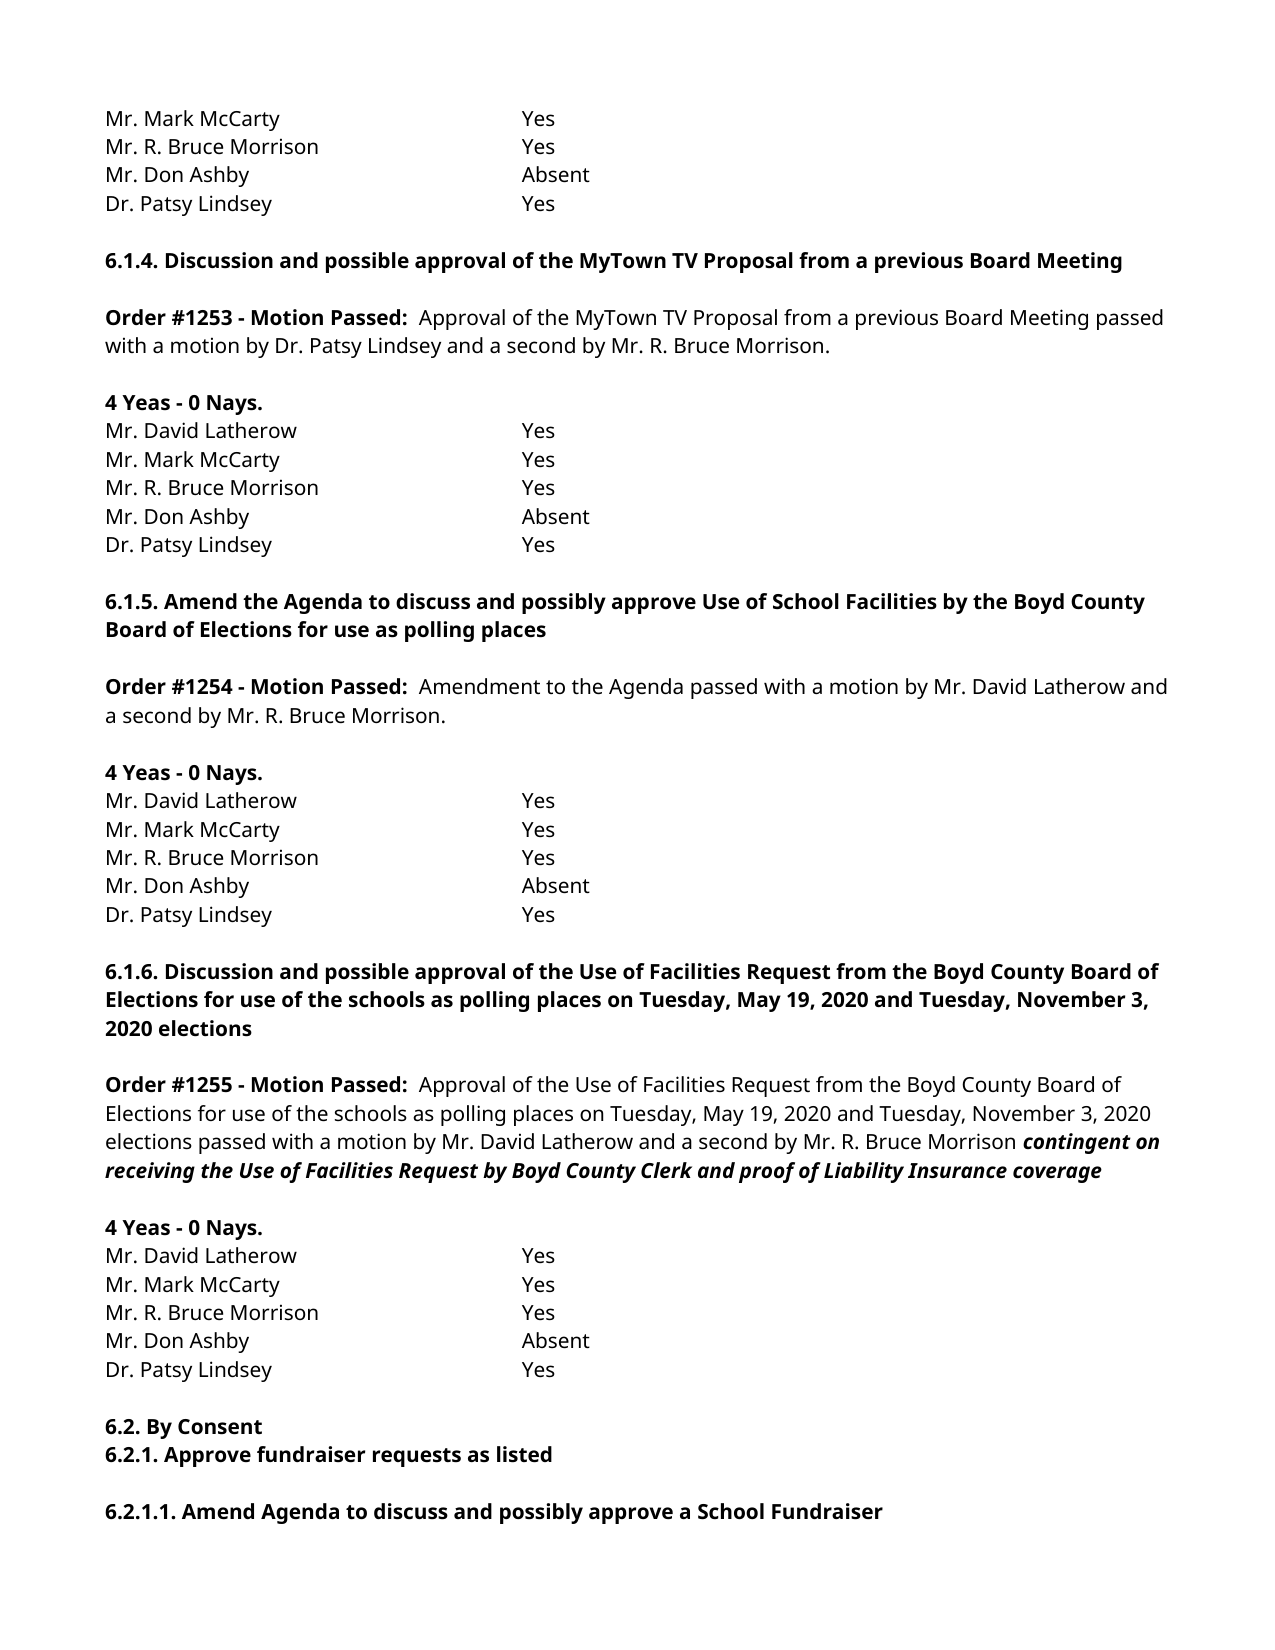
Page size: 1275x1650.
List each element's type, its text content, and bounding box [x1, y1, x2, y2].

table_cell Mr. Mark McCarty [105, 445, 522, 473]
table_header Yes [522, 1241, 626, 1270]
table_cell Yes [522, 900, 626, 928]
table_cell Mr. Mark McCarty [105, 815, 522, 843]
text Order #1254 - Motion Passed: Amendment to the Agenda passed with a motion by Mr. David Latherow and a second by Mr. R. Bruce Morrison. [105, 672, 1170, 729]
table_header Mr. David Latherow [105, 786, 522, 815]
table_cell Absent [522, 502, 626, 530]
table_cell Mr. Mark McCarty [105, 1270, 522, 1298]
table_cell Mr. Don Ashby [105, 502, 522, 530]
text 4 Yeas - 0 Nays. [105, 758, 1170, 786]
text 4 Yeas - 0 Nays. [105, 388, 1170, 417]
table_header Mr. David Latherow [105, 417, 522, 445]
text 6.2.1.1. Amend Agenda to discuss and possibly approve a School Fundraiser [105, 1497, 1170, 1526]
table_cell Yes [522, 1298, 626, 1327]
table_cell Yes [522, 530, 626, 559]
table_cell Mr. Don Ashby [105, 872, 522, 900]
text Order #1255 - Motion Passed: Approval of the Use of Facilities Request from the Boyd County Board of Elections for use of the schools as polling places on Tuesday, May 19, 2020 and Tuesday, November 3, 2020 elections passed with a motion by Mr. David Latherow and a second by Mr. R. Bruce Morrison contingent on receiving the Use of Facilities Request by Boyd County Clerk and proof of Liability Insurance coverage [105, 1071, 1170, 1184]
table_cell Dr. Patsy Lindsey [105, 900, 522, 928]
table_cell Dr. Patsy Lindsey [105, 1355, 522, 1383]
table_cell Dr. Patsy Lindsey [105, 189, 522, 217]
table_cell Yes [522, 132, 626, 161]
text 6.1.5. Amend the Agenda to discuss and possibly approve Use of School Facilities by the Boyd County Board of Elections for use as polling places [105, 587, 1170, 644]
text 4 Yeas - 0 Nays. [105, 1213, 1170, 1241]
table_cell Yes [522, 1270, 626, 1298]
table_cell Mr. R. Bruce Morrison [105, 474, 522, 502]
table_cell Mr. R. Bruce Morrison [105, 843, 522, 872]
text 6.2.1. Approve fundraiser requests as listed [105, 1440, 1170, 1469]
text 6.1.6. Discussion and possible approval of the Use of Facilities Request from the Boyd County Board of Elections for use of the schools as polling places on Tuesday, May 19, 2020 and Tuesday, November 3, 2020 elections [105, 957, 1170, 1042]
table_cell Mr. R. Bruce Morrison [105, 1298, 522, 1327]
text Order #1253 - Motion Passed: Approval of the MyTown TV Proposal from a previous Board Meeting passed with a motion by Dr. Patsy Lindsey and a second by Mr. R. Bruce Morrison. [105, 303, 1170, 360]
table_cell Mr. Mark McCarty [105, 104, 522, 132]
table_header Mr. David Latherow [105, 1241, 522, 1270]
table_cell Mr. Don Ashby [105, 161, 522, 189]
table_cell Yes [522, 843, 626, 872]
text 6.2. By Consent [105, 1412, 1170, 1440]
table_cell Yes [522, 815, 626, 843]
text 6.1.4. Discussion and possible approval of the MyTown TV Proposal from a previous Board Meeting [105, 246, 1170, 274]
table_cell Mr. Don Ashby [105, 1327, 522, 1355]
table_cell Absent [522, 872, 626, 900]
table_cell Yes [522, 189, 626, 217]
table_cell Absent [522, 1327, 626, 1355]
table_cell Dr. Patsy Lindsey [105, 530, 522, 559]
table_cell Yes [522, 474, 626, 502]
table_header Yes [522, 786, 626, 815]
table_cell Mr. R. Bruce Morrison [105, 132, 522, 161]
table_header Yes [522, 417, 626, 445]
table_cell Yes [522, 104, 626, 132]
table_cell Yes [522, 1355, 626, 1383]
table_cell Yes [522, 445, 626, 473]
table_cell Absent [522, 161, 626, 189]
